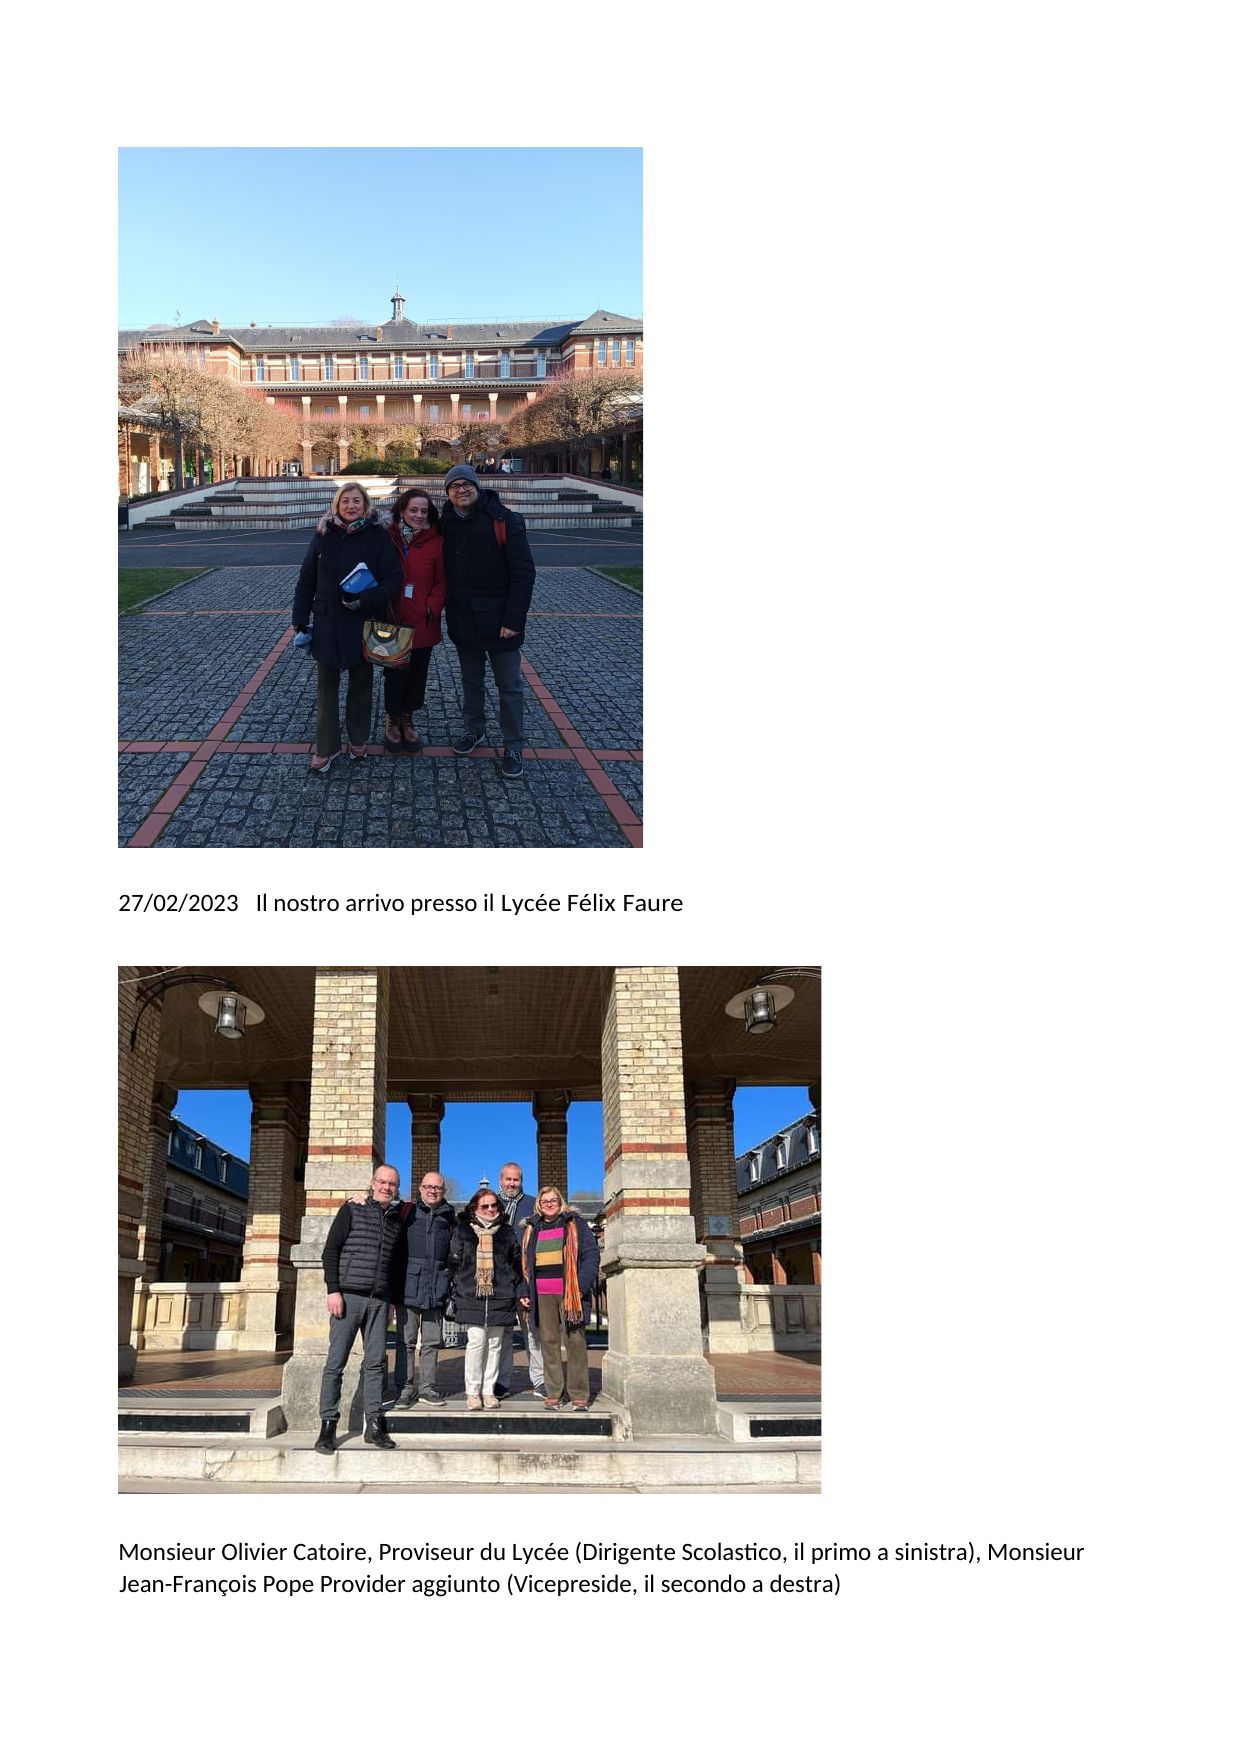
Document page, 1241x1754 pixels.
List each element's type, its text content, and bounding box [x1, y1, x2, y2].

picture [118, 147, 644, 848]
picture [118, 966, 822, 1494]
text 27/02/2023 Il nostro arrivo presso il Lycée Félix Faure [118, 887, 1122, 918]
text Monsieur Olivier Catoire, Proviseur du Lycée (Dirigente Scolastico, il primo a sinistra), Monsieur Jean-François Pope Provider aggiunto (Vicepreside, il secondo a destra) [118, 1536, 1122, 1598]
